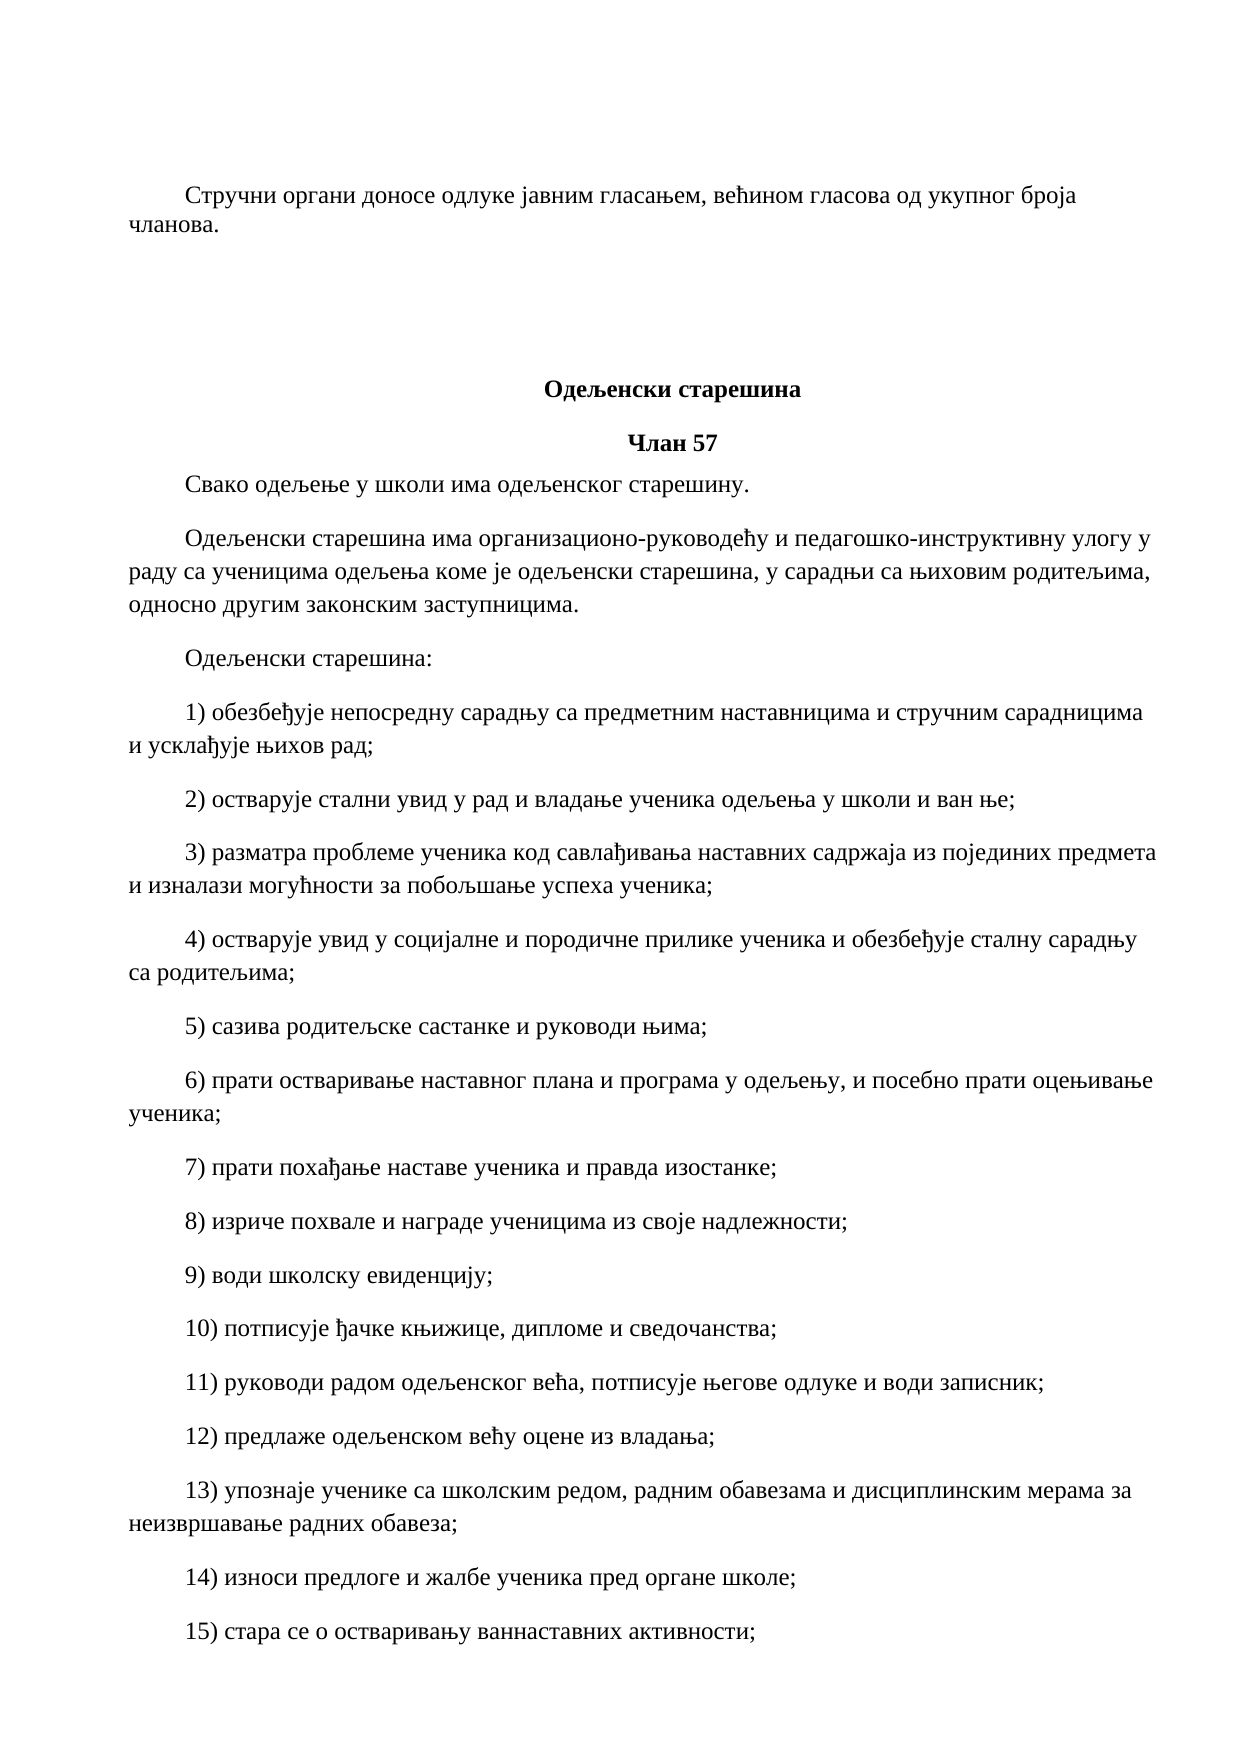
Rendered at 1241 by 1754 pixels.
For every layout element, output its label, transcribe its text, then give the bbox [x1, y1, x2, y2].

text Одељенски старешина: [128, 643, 1160, 672]
text 13) упознаје ученике са школским редом, радним обавезама и дисциплинским мерама за неизвршавање радних обавеза; [128, 1475, 1160, 1537]
text Члан 57 [128, 428, 1160, 457]
text Одељенски старешина има организационо-руководећу и педагошко-инструктивну улогу у раду са ученицима одељења коме је одељенски старешина, у сарадњи са њиховим родитељима, односно другим законским заступницима. [128, 523, 1160, 618]
text 3) разматра проблеме ученика код савлађивања наставних садржаја из појединих предмета и изналази могућности за побољшање успеха ученика; [128, 837, 1160, 899]
text 6) прати остваривање наставног плана и програма у одељењу, и посебно прати оцењивање ученика; [128, 1065, 1160, 1127]
text 4) остварује увид у социјалне и породичне прилике ученика и обезбеђује сталну сарадњу са родитељима; [128, 924, 1160, 986]
text 1) обезбеђује непосредну сарадњу са предметним наставницима и стручним сарадницима и усклађује њихов рад; [128, 697, 1160, 758]
text Стручни органи доносе одлуке јавним гласањем, већином гласова од укупног броја чланова. [128, 180, 1160, 237]
text 10) потписује ђачке књижице, дипломе и сведочанства; [128, 1313, 1160, 1342]
text 8) изриче похвале и награде ученицима из своје надлежности; [128, 1206, 1160, 1234]
text 2) остварује стални увид у рад и владање ученика одељења у школи и ван ње; [128, 784, 1160, 812]
text Одељенски старешина [128, 374, 1160, 403]
text Свако одељење у школи има одељенског старешину. [128, 469, 1160, 498]
text 5) сазива родитељске састанке и руководи њима; [128, 1011, 1160, 1040]
text 11) руководи радом одељенског већа, потписује његове одлуке и води записник; [128, 1367, 1160, 1396]
text 9) води школску евиденцију; [128, 1260, 1160, 1288]
text 14) износи предлоге и жалбе ученика пред органе школе; [128, 1562, 1160, 1591]
text 12) предлаже одељенском већу оцене из владања; [128, 1421, 1160, 1450]
text 15) стара се о остваривању ваннаставних активности; [128, 1616, 1160, 1644]
text 7) прати похађање наставе ученика и правда изостанке; [128, 1152, 1160, 1181]
